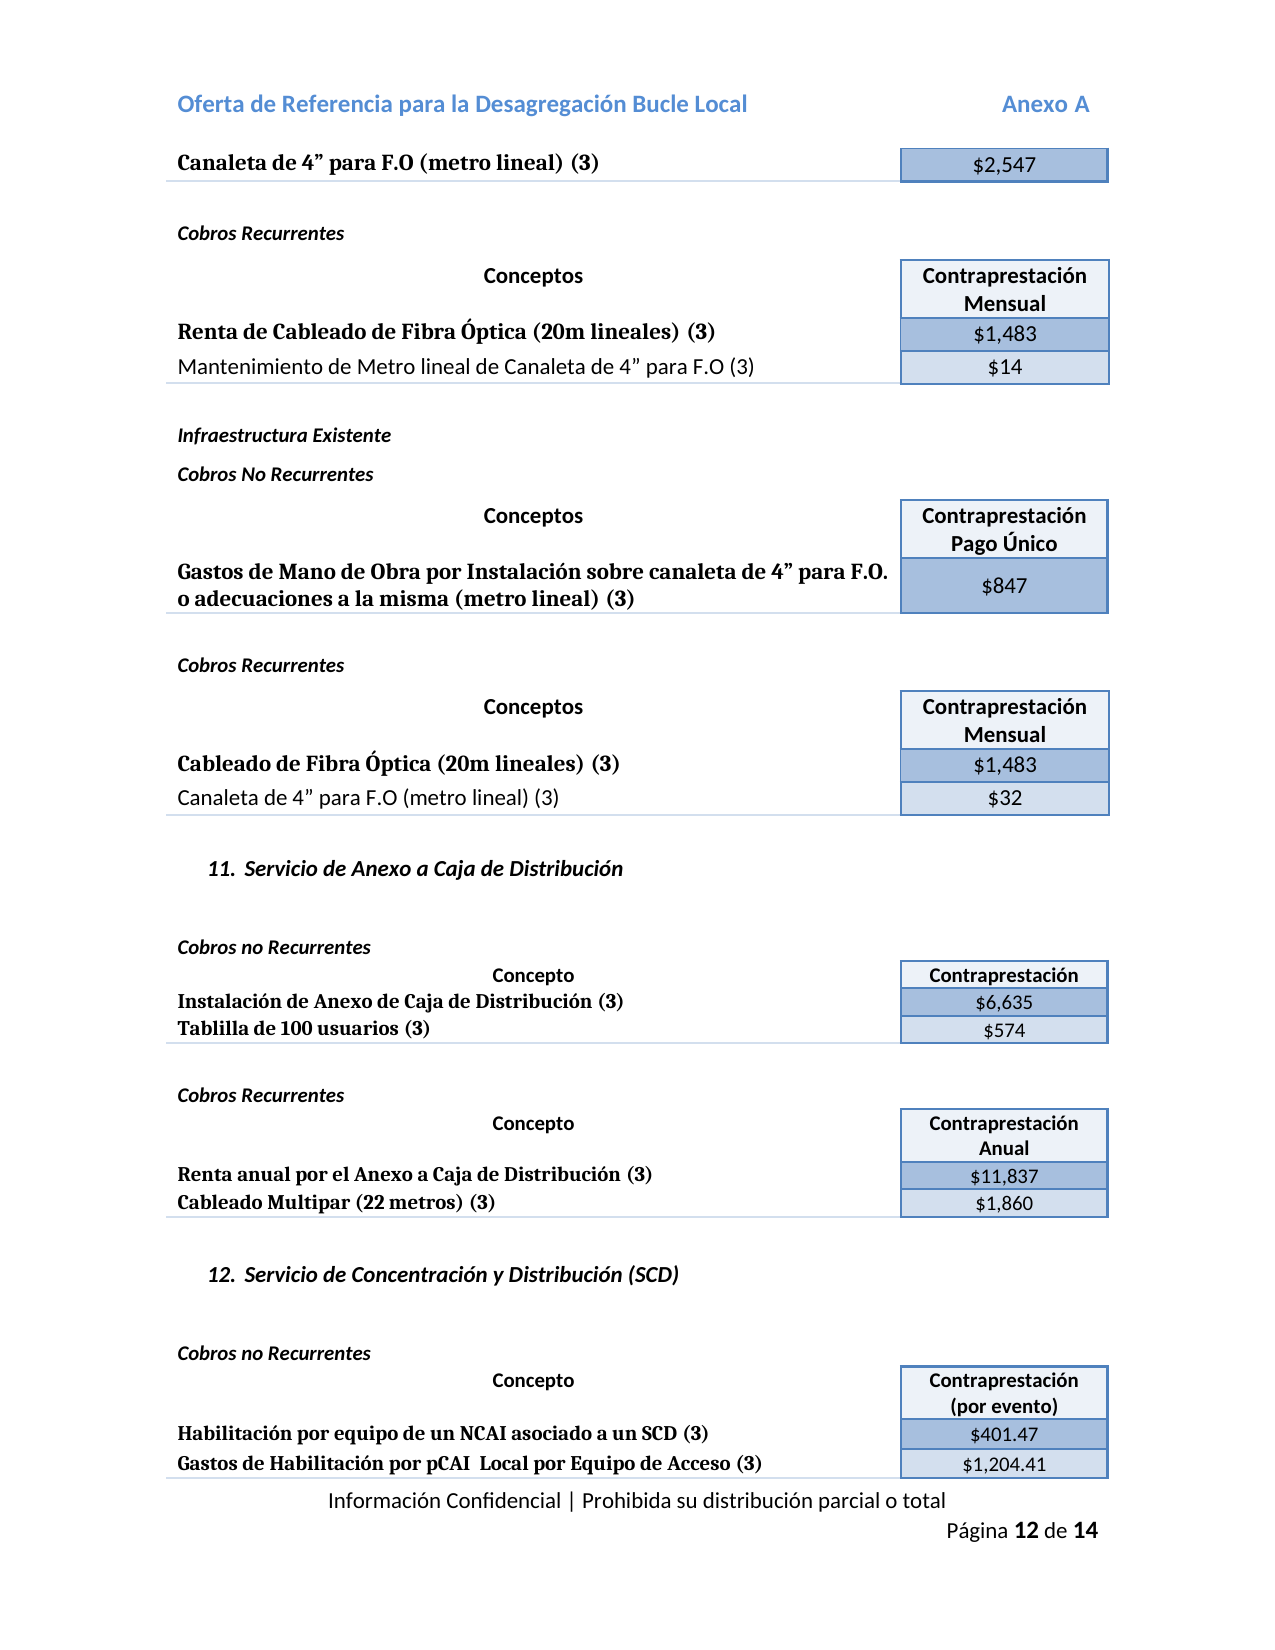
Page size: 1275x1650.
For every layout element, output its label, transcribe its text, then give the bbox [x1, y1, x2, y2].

table_cell Renta anual por el Anexo a Caja de Distribución (3) [166, 1161, 900, 1188]
table_cell $11,837 [902, 1163, 1106, 1188]
table_header Contraprestación (por evento) [902, 1368, 1106, 1418]
table_cell Gastos de Mano de Obra por Instalación sobre canaleta de 4” para F.O. o adecuaciones a la misma (metro lineal) (3) [166, 557, 900, 612]
table_cell $2,547 [902, 149, 1106, 180]
table_cell $1,483 [901, 750, 1108, 781]
text Cobros Recurrentes [177, 221, 1098, 246]
table_cell Tablilla de 100 usuarios (3) [166, 1015, 900, 1042]
table_header Conceptos [166, 690, 900, 748]
table_header Concepto [166, 960, 900, 987]
text Cobros no Recurrentes [177, 1340, 1098, 1365]
text Cobros no Recurrentes [177, 934, 1098, 960]
table_cell $1,860 [902, 1190, 1106, 1216]
table_cell $32 [902, 783, 1108, 814]
table_header Contraprestación Mensual [902, 692, 1108, 748]
table_header Concepto [166, 1365, 900, 1418]
table_cell Gastos de Habilitación por pCAI Local por Equipo de Acceso (3) [166, 1448, 900, 1477]
text Cobros No Recurrentes [177, 461, 1098, 486]
table_header Conceptos [166, 499, 900, 557]
table_cell $1,483 [901, 319, 1108, 350]
table_header Contraprestación Pago Único [902, 501, 1106, 557]
table_cell $574 [902, 1017, 1106, 1042]
table_cell $847 [902, 559, 1106, 612]
text Infraestructura Existente [177, 423, 1098, 448]
table_header Concepto [166, 1108, 900, 1161]
table_cell Instalación de Anexo de Caja de Distribución (3) [166, 987, 900, 1015]
table_cell Habilitación por equipo de un NCAI asociado a un SCD (3) [166, 1418, 900, 1448]
table_cell Canaleta de 4” para F.O (metro lineal) (3) [166, 781, 900, 814]
text Cobros Recurrentes [177, 652, 1098, 677]
table_cell Canaleta de 4” para F.O (metro lineal) (3) [166, 148, 900, 180]
table_header Contraprestación Mensual [902, 261, 1108, 317]
table_cell Cableado Multipar (22 metros) (3) [166, 1188, 900, 1216]
table_header Contraprestación [902, 962, 1106, 987]
list Servicio de Anexo a Caja de Distribución [207, 854, 1098, 882]
list Servicio de Concentración y Distribución (SCD) [207, 1260, 1098, 1288]
table_cell Mantenimiento de Metro lineal de Canaleta de 4” para F.O (3) [166, 350, 900, 382]
table_cell $1,204.41 [902, 1450, 1106, 1477]
table_cell Cableado de Fibra Óptica (20m lineales) (3) [166, 748, 900, 781]
table_header Conceptos [166, 259, 900, 317]
table_cell $401.47 [902, 1420, 1106, 1448]
table_cell $14 [902, 352, 1108, 382]
table_cell $6,635 [902, 989, 1106, 1015]
table_cell Renta de Cableado de Fibra Óptica (20m lineales) (3) [166, 317, 900, 350]
table_header Contraprestación Anual [902, 1110, 1106, 1161]
text Cobros Recurrentes [177, 1082, 1098, 1108]
